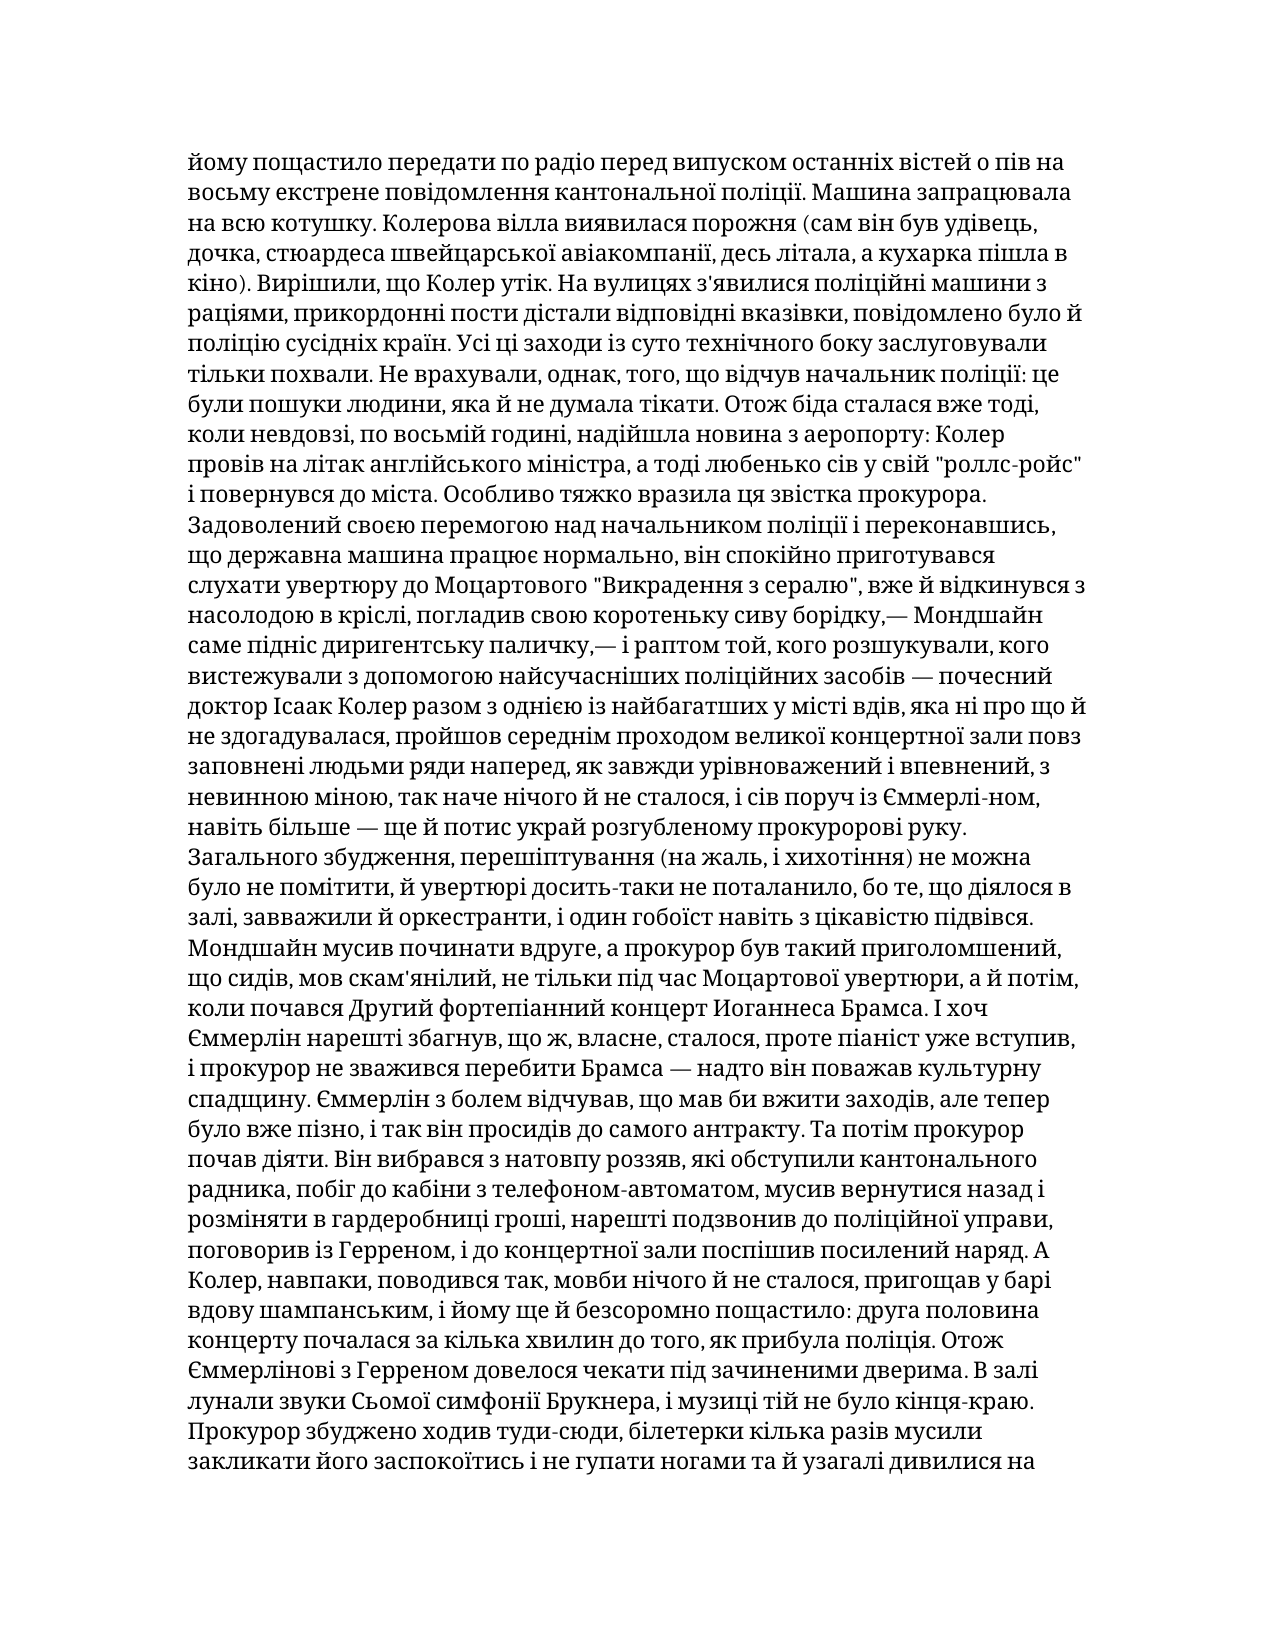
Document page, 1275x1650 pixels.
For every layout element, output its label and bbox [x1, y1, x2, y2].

text [187, 150, 1087, 1475]
